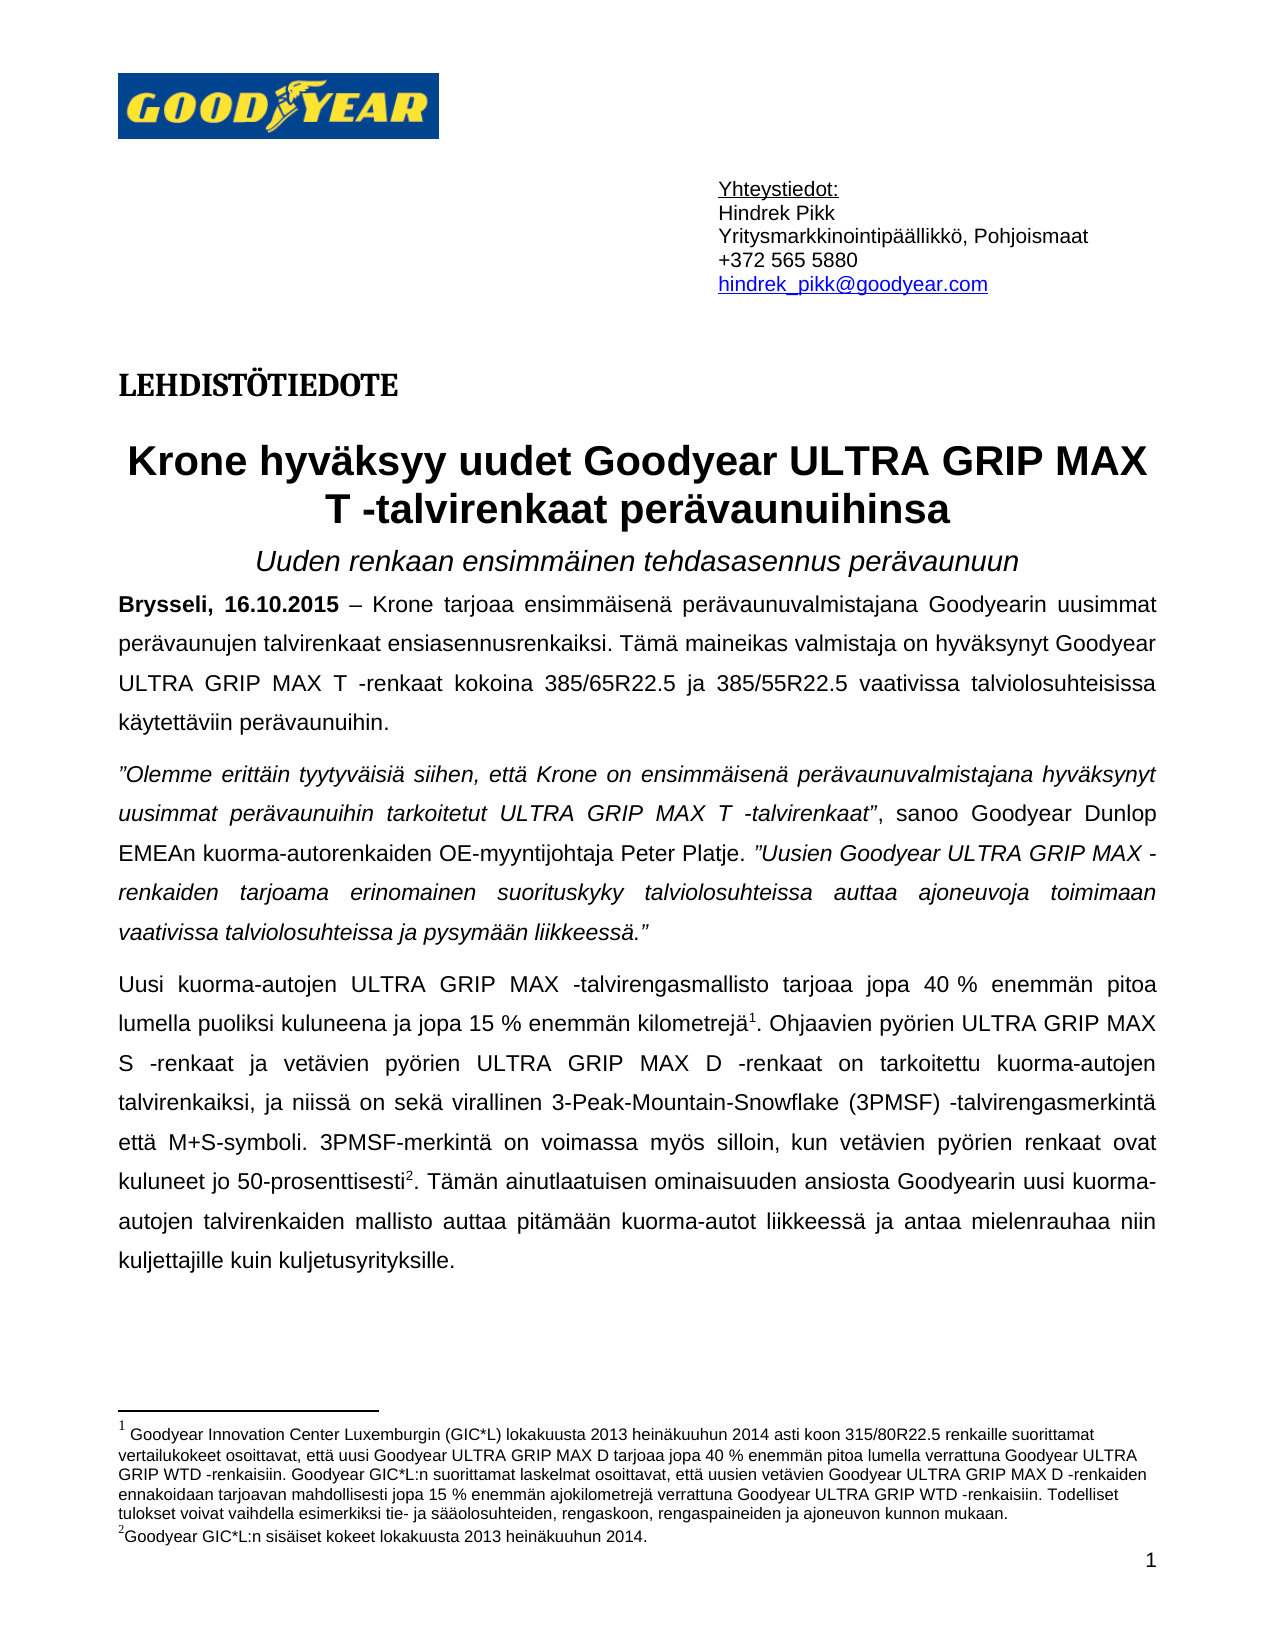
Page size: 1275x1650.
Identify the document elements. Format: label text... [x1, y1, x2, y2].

text LEHDISTÖTIEDOTE [118, 366, 1157, 404]
text +372 565 5880 hindrek_pikk@goodyear.com [718, 248, 1213, 296]
text Krone hyväksyy uudet Goodyear ULTRA GRIP MAX T -talvirenkaat perävaunuihinsa [118, 436, 1157, 532]
text Yhteystiedot: [718, 176, 1213, 200]
text Yritysmarkkinointipäällikkö, Pohjoismaat [718, 224, 1213, 248]
text Brysseli, 16.10.2015 – Krone tarjoaa ensimmäisenä perävaunuvalmistajana Goodyearin uusimmat perävaunujen talvirenkaat ensiasennusrenkaiksi. Tämä maineikas valmistaja on hyväksynyt Goodyear ULTRA GRIP MAX T -renkaat kokoina 385/65R22.5 ja 385/55R22.5 vaativissa talviolosuhteisissa käytettäviin perävaunuihin. [118, 591, 1157, 735]
text Uusi kuorma-autojen ULTRA GRIP MAX -talvirengasmallisto tarjoaa jopa 40 % enemmän pitoa lumella puoliksi kuluneena ja jopa 15 % enemmän kilometrejä. Ohjaavien pyörien ULTRA GRIP MAX S -renkaat ja vetävien pyörien ULTRA GRIP MAX D -renkaat on tarkoitettu kuorma-autojen talvirenkaiksi, ja niissä on sekä virallinen 3-Peak-Mountain-Snowflake (3PMSF) -talvirengasmerkintä että M+S-symboli. 3PMSF-merkintä on voimassa myös silloin, kun vetävien pyörien renkaat ovat kuluneet jo 50-prosenttisesti. Tämän ainutlaatuisen ominaisuuden ansiosta Goodyearin uusi kuorma-autojen talvirenkaiden mallisto auttaa pitämään kuorma-autot liikkeessä ja antaa mielenrauhaa niin kuljettajille kuin kuljetusyrityksille. [118, 971, 1157, 1273]
text ”Olemme erittäin tyytyväisiä siihen, että Krone on ensimmäisenä perävaunuvalmistajana hyväksynyt uusimmat perävaunuihin tarkoitetut ULTRA GRIP MAX T -talvirenkaat”, sanoo Goodyear Dunlop EMEAn kuorma-autorenkaiden OE-myyntijohtaja Peter Platje. ”Uusien Goodyear ULTRA GRIP MAX -renkaiden tarjoama erinomainen suorituskyky talviolosuhteissa auttaa ajoneuvoja toimimaan vaativissa talviolosuhteissa ja pysymään liikkeessä.” [118, 761, 1157, 945]
text Uuden renkaan ensimmäinen tehdasasennus perävaunuun [118, 544, 1157, 578]
picture [118, 73, 439, 139]
text Hindrek Pikk [718, 200, 1213, 224]
